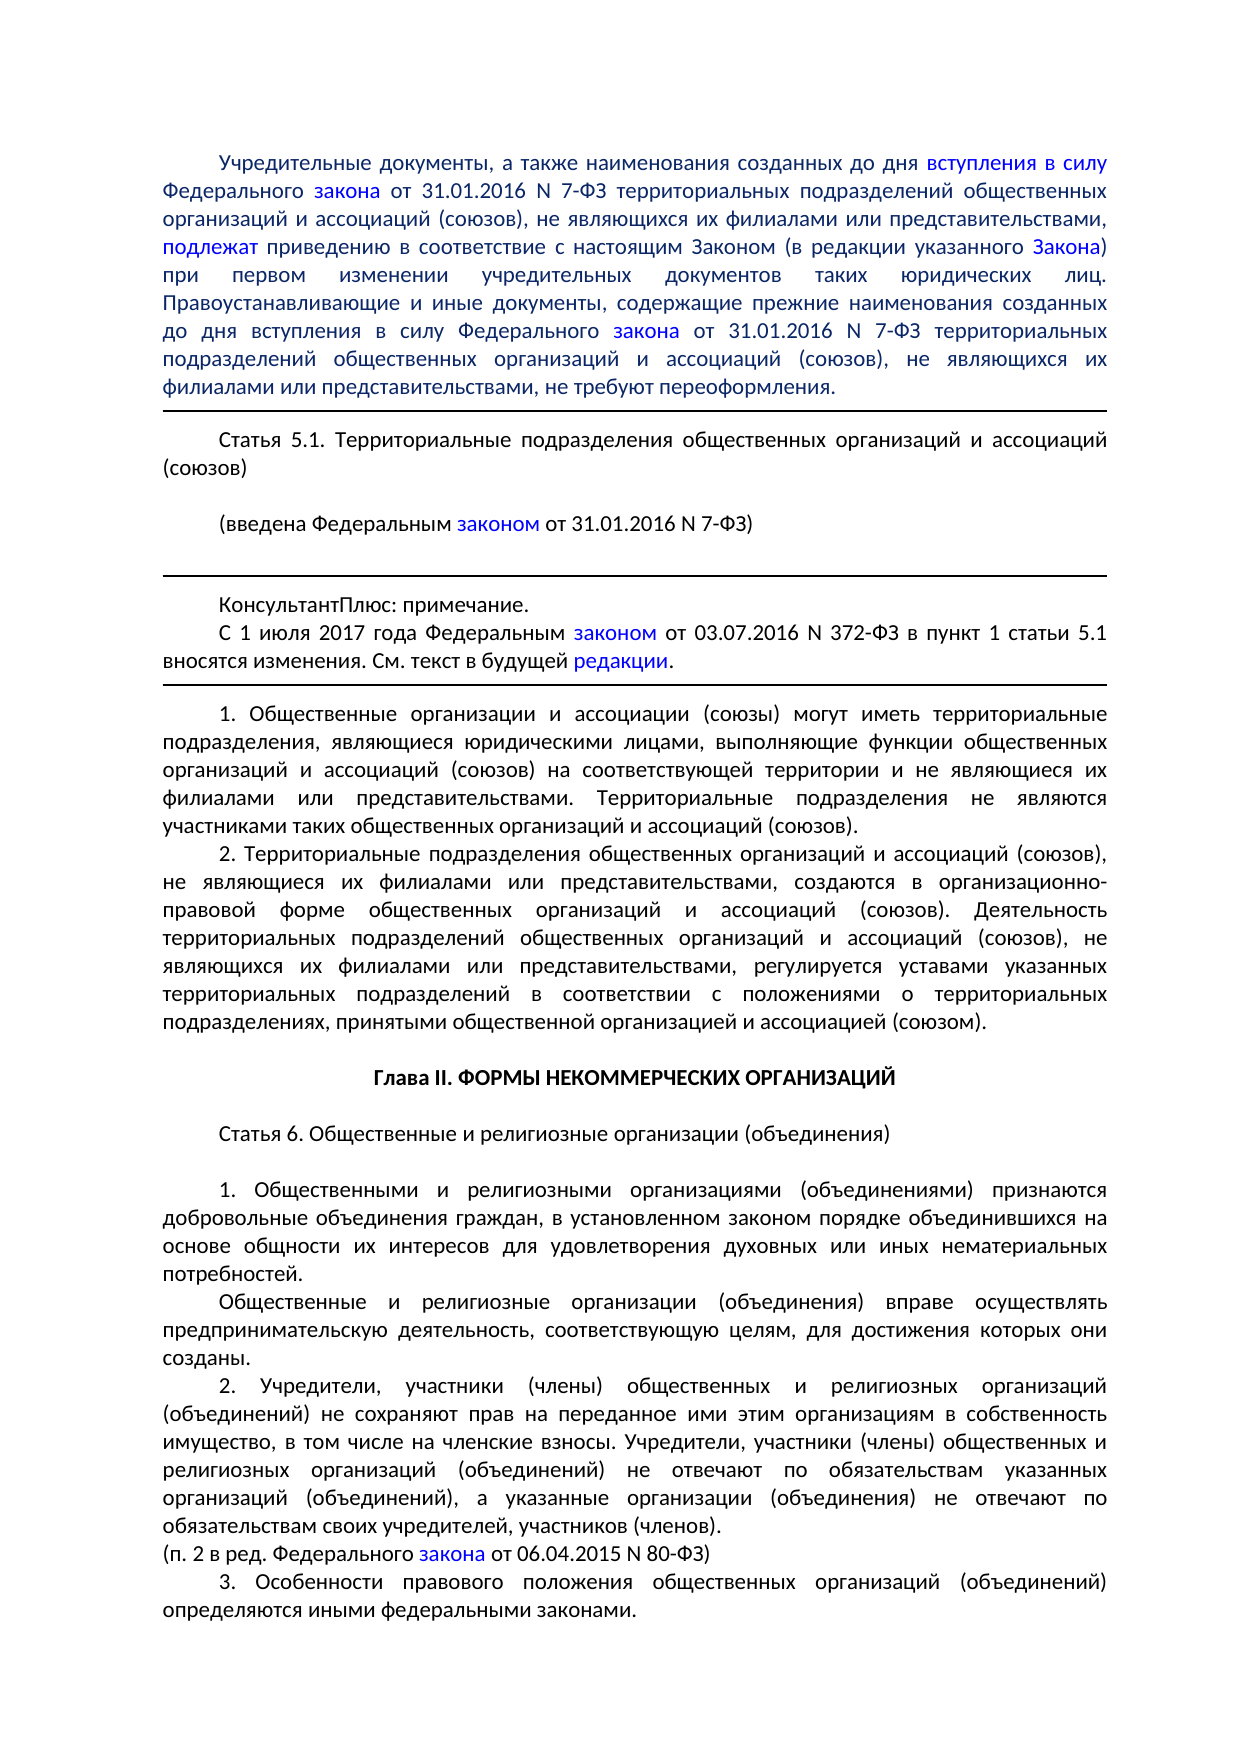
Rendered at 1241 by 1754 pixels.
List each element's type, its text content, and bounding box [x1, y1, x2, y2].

text 1. Общественные организации и ассоциации (союзы) могут иметь территориальные подразделения, являющиеся юридическими лицами, выполняющие функции общественных организаций и ассоциаций (союзов) на соответствующей территории и не являющиеся их филиалами или представительствами. Территориальные подразделения не являются участниками таких общественных организаций и ассоциаций (союзов). [162, 699, 1107, 839]
text 3. Особенности правового положения общественных организаций (объединений) определяются иными федеральными законами. [162, 1567, 1107, 1623]
text С 1 июля 2017 года Федеральным законом от 03.07.2016 N 372-ФЗ в пункт 1 статьи 5.1 вносятся изменения. См. текст в будущей редакции. [162, 618, 1107, 674]
text (п. 2 в ред. Федерального закона от 06.04.2015 N 80-ФЗ) [162, 1539, 1107, 1567]
text 1. Общественными и религиозными организациями (объединениями) признаются добровольные объединения граждан, в установленном законом порядке объединившихся на основе общности их интересов для удовлетворения духовных или иных нематериальных потребностей. [162, 1175, 1107, 1287]
text Статья 5.1. Территориальные подразделения общественных организаций и ассоциаций (союзов) [162, 425, 1107, 481]
text Статья 6. Общественные и религиозные организации (объединения) [162, 1119, 1107, 1147]
title Глава II. ФОРМЫ НЕКОММЕРЧЕСКИХ ОРГАНИЗАЦИЙ [162, 1063, 1107, 1091]
text 2. Учредители, участники (члены) общественных и религиозных организаций (объединений) не сохраняют прав на переданное ими этим организациям в собственность имущество, в том числе на членские взносы. Учредители, участники (члены) общественных и религиозных организаций (объединений) не отвечают по обязательствам указанных организаций (объединений), а указанные организации (объединения) не отвечают по обязательствам своих учредителей, участников (членов). [162, 1371, 1107, 1539]
text 2. Территориальные подразделения общественных организаций и ассоциаций (союзов), не являющиеся их филиалами или представительствами, создаются в организационно-правовой форме общественных организаций и ассоциаций (союзов). Деятельность территориальных подразделений общественных организаций и ассоциаций (союзов), не являющихся их филиалами или представительствами, регулируется уставами указанных территориальных подразделений в соответствии с положениями о территориальных подразделениях, принятыми общественной организацией и ассоциацией (союзом). [162, 839, 1107, 1035]
text Учредительные документы, а также наименования созданных до дня вступления в силу Федерального закона от 31.01.2016 N 7-ФЗ территориальных подразделений общественных организаций и ассоциаций (союзов), не являющихся их филиалами или представительствами, подлежат приведению в соответствие с настоящим Законом (в редакции указанного Закона) при первом изменении учредительных документов таких юридических лиц. Правоустанавливающие и иные документы, содержащие прежние наименования созданных до дня вступления в силу Федерального закона от 31.01.2016 N 7-ФЗ территориальных подразделений общественных организаций и ассоциаций (союзов), не являющихся их филиалами или представительствами, не требуют переоформления. [162, 148, 1107, 400]
text (введена Федеральным законом от 31.01.2016 N 7-ФЗ) [162, 509, 1107, 537]
text КонсультантПлюс: примечание. [162, 590, 1107, 618]
text Общественные и религиозные организации (объединения) вправе осуществлять предпринимательскую деятельность, соответствующую целям, для достижения которых они созданы. [162, 1287, 1107, 1371]
